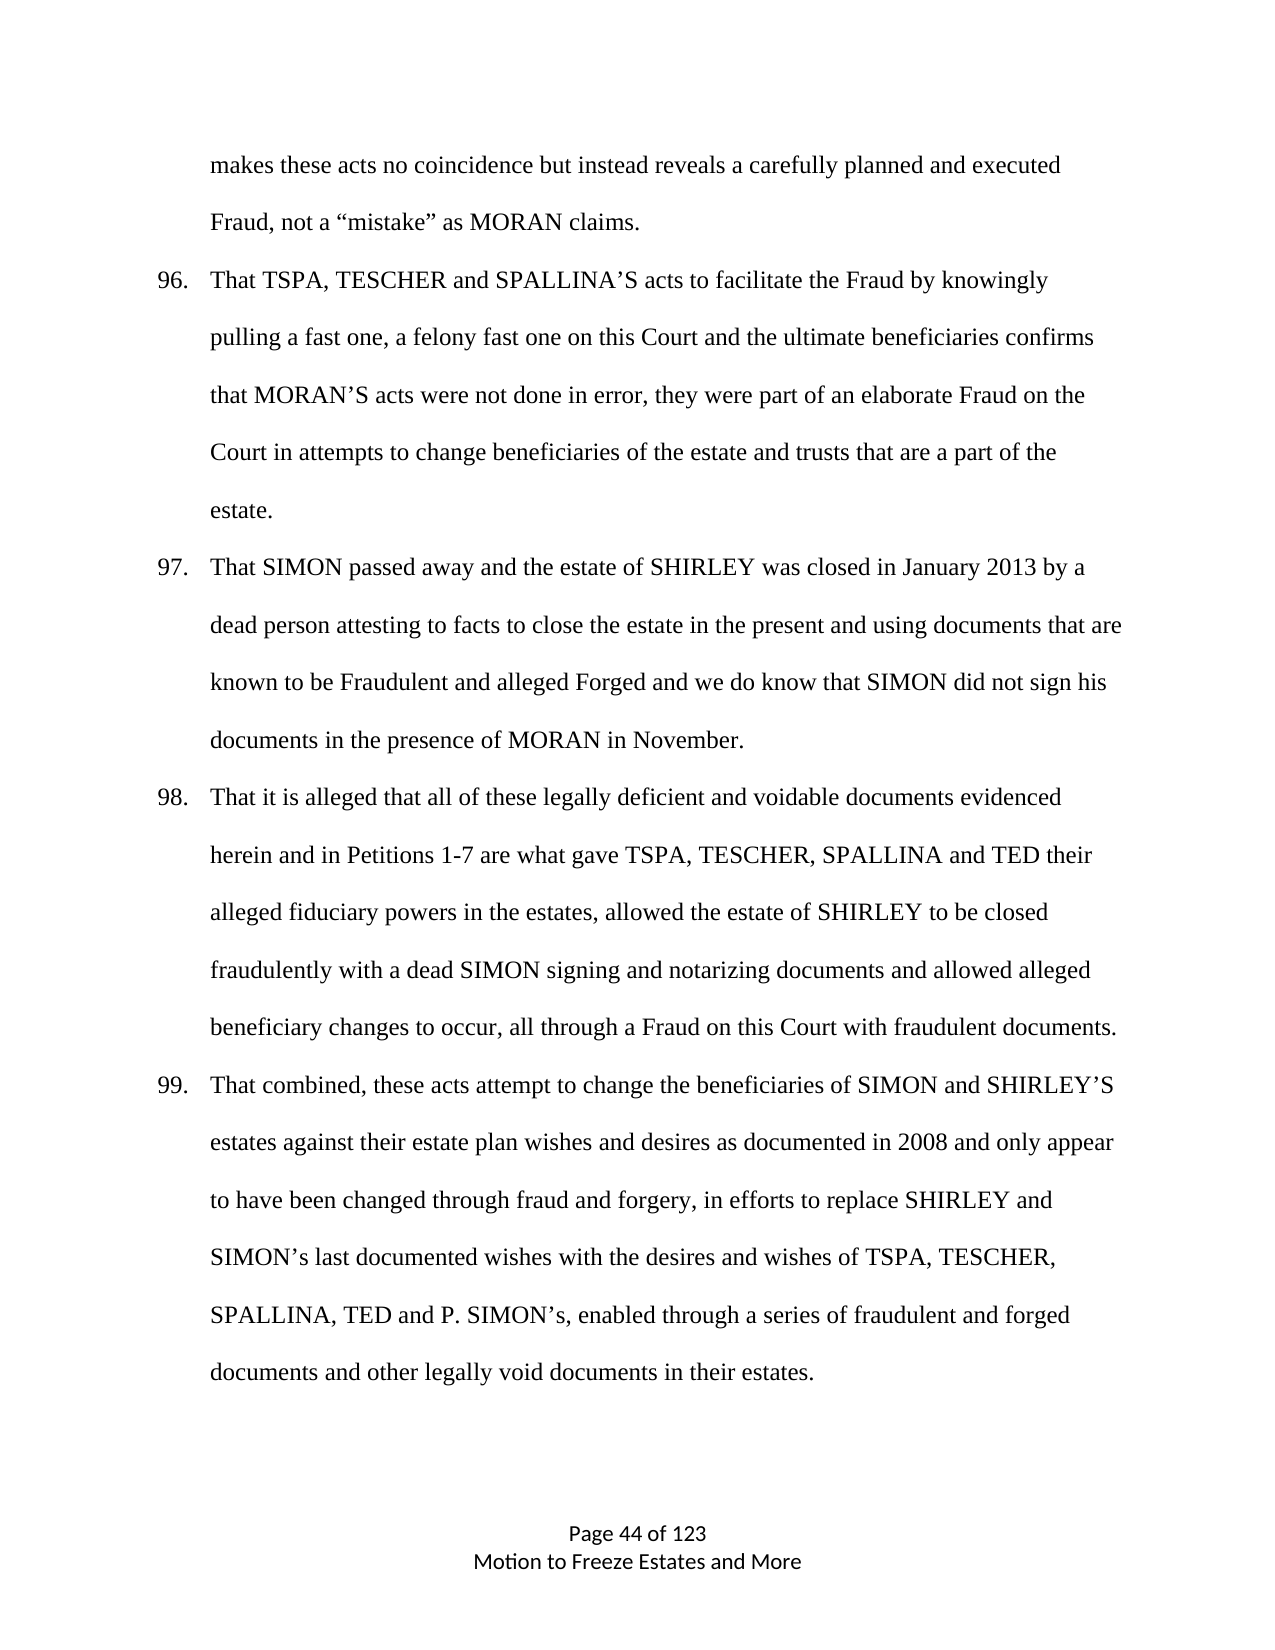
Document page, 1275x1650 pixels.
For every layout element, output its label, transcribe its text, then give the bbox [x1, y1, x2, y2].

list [157, 150, 1125, 236]
list That it is alleged that all of these legally deficient and voidable documents evidenced herein and in Petitions 1-7 are what gave TSPA, TESCHER, SPALLINA and TED their alleged fiduciary powers in the estates, allowed the estate of SHIRLEY to be closed fraudulently with a dead SIMON signing and notarizing documents and allowed alleged beneficiary changes to occur, all through a Fraud on this Court with fraudulent documents. [157, 782, 1125, 1041]
list That TSPA, TESCHER and SPALLINA’S acts to facilitate the Fraud by knowingly pulling a fast one, a felony fast one on this Court and the ultimate beneficiaries confirms that MORAN’S acts were not done in error, they were part of an elaborate Fraud on the Court in attempts to change beneficiaries of the estate and trusts that are a part of the estate. [157, 265, 1125, 524]
list That combined, these acts attempt to change the beneficiaries of SIMON and SHIRLEY’S estates against their estate plan wishes and desires as documented in 2008 and only appear to have been changed through fraud and forgery, in efforts to replace SHIRLEY and SIMON’s last documented wishes with the desires and wishes of TSPA, TESCHER, SPALLINA, TED and P. SIMON’s, enabled through a series of fraudulent and forged documents and other legally void documents in their estates. [157, 1070, 1125, 1386]
list That SIMON passed away and the estate of SHIRLEY was closed in January 2013 by a dead person attesting to facts to close the estate in the present and using documents that are known to be Fraudulent and alleged Forged and we do know that SIMON did not sign his documents in the presence of MORAN in November. [157, 552, 1125, 754]
